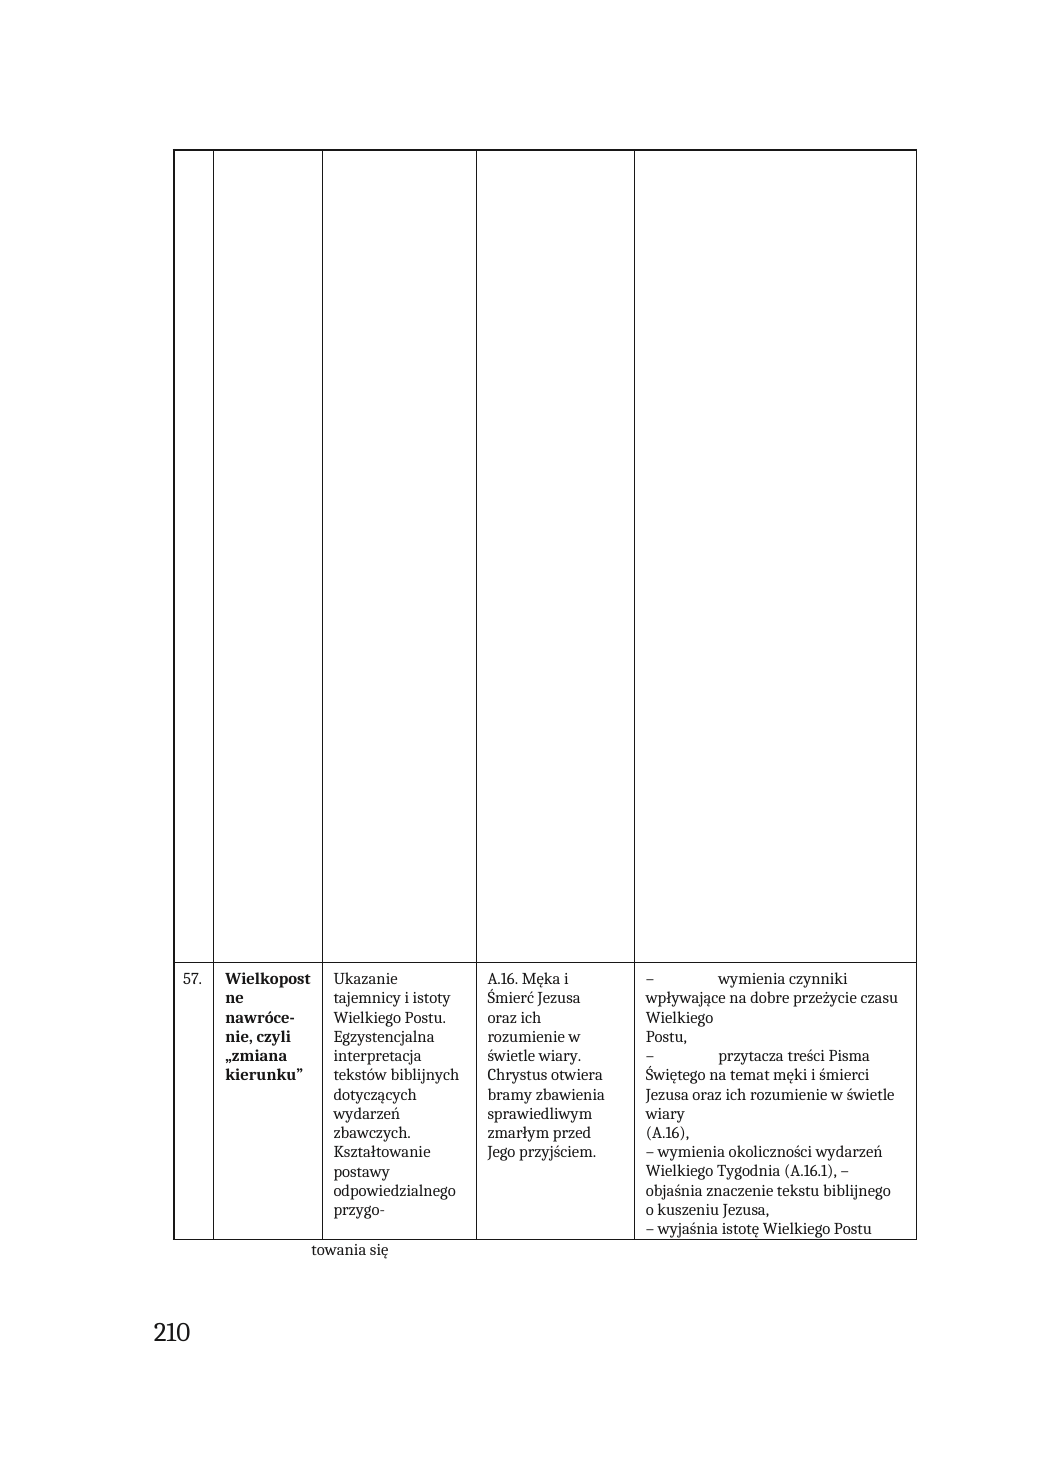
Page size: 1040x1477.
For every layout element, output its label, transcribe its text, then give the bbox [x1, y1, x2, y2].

table_cell [635, 151, 916, 962]
text towania się [311, 1240, 860, 1259]
table_cell A.16. Męka i Śmierć Jezusa oraz ich rozumienie w świetle wiary. Chrystus otwiera bramy zbawienia sprawiedliwym zmarłym przed Jego przyjściem. [477, 963, 634, 1239]
table_cell Ukazanie tajemnicy i istoty Wielkiego Postu. Egzystencjalna interpretacja tekstów biblijnych dotyczących wydarzeń zbawczych. Kształtowanie postawy odpowiedzialnego przygo- [323, 963, 476, 1239]
table_cell [214, 151, 322, 962]
table_cell [323, 151, 476, 962]
table_cell wymienia czynniki wpływające na dobre przeżycie czasu Wielkiego Postu, przytacza treści Pisma Świętego na temat męki i śmierci Jezusa oraz ich rozumienie w świetle wiary (A.16), wymienia okoliczności wydarzeń Wielkiego Tygodnia (A.16.1), – objaśnia znaczenie tekstu biblijnego o kuszeniu Jezusa, wyjaśnia istotę Wielkiego Postu [635, 963, 916, 1239]
table_cell [175, 151, 213, 962]
table_cell [477, 151, 634, 962]
table_cell 57. [175, 963, 213, 1239]
table_cell Wielkopostne nawróce- nie, czyli „zmiana kierunku” [214, 963, 322, 1239]
